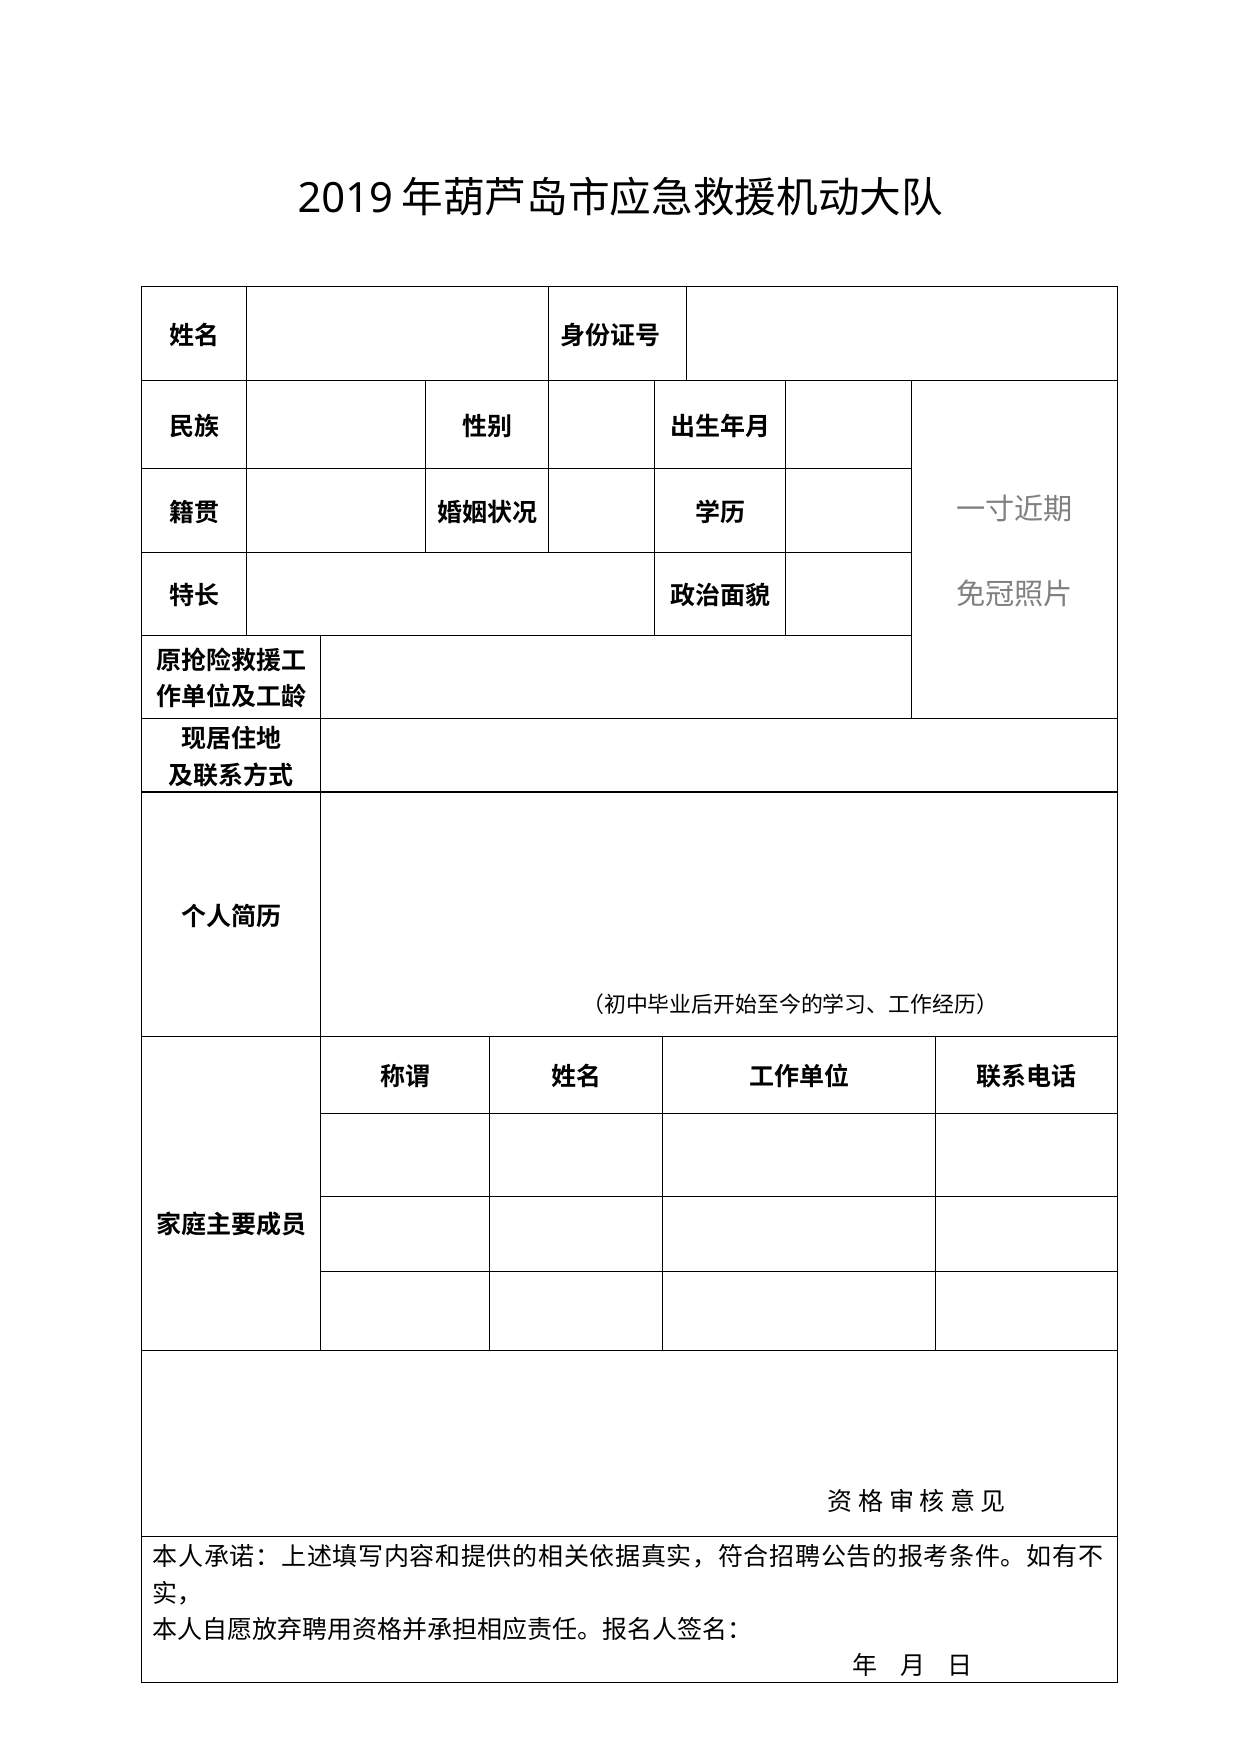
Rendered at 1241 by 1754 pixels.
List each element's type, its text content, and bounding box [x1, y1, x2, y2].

table_cell 个人简历 [142, 793, 320, 1036]
table_cell 资 格 审 核 意 见 [142, 1351, 1117, 1536]
table_cell 学历 [655, 469, 785, 552]
table_cell [247, 381, 425, 468]
table_cell 称谓 [321, 1037, 489, 1113]
table_cell [321, 719, 1117, 791]
table_cell [936, 1272, 1117, 1350]
table_cell 家庭主要成员 [142, 1037, 320, 1350]
table_cell [490, 1272, 662, 1350]
table_cell 民族 [142, 381, 246, 468]
table_cell 现居住地 及联系方式 [142, 719, 320, 791]
table_cell [321, 1114, 489, 1196]
table_header 身份证号 [549, 287, 686, 380]
table_cell 出生年月 [655, 381, 785, 468]
table_cell [663, 1197, 935, 1271]
table_cell 原抢险救援工作单位及工龄 [142, 636, 320, 718]
table_cell [786, 469, 911, 552]
table_cell 婚姻状况 [426, 469, 548, 552]
table_cell 特长 [142, 553, 246, 635]
table_cell 姓名 [490, 1037, 662, 1113]
table_cell [936, 1114, 1117, 1196]
table_cell 一寸近期 免冠照片 [912, 381, 1117, 718]
table_cell 籍贯 [142, 469, 246, 552]
table_header [247, 287, 548, 380]
table_cell （初中毕业后开始至今的学习、工作经历） [321, 793, 1117, 1036]
table_cell 工作单位 [663, 1037, 935, 1113]
table_header 姓名 [142, 287, 246, 380]
table_cell 联系电话 [936, 1037, 1117, 1113]
table_cell [247, 553, 654, 635]
table_cell [549, 469, 654, 552]
table_cell 性别 [426, 381, 548, 468]
table_cell [549, 381, 654, 468]
table_cell [663, 1272, 935, 1350]
table_cell [936, 1197, 1117, 1271]
table_cell [321, 1272, 489, 1350]
table_cell [321, 636, 911, 718]
table_cell 政治面貌 [655, 553, 785, 635]
table_cell 本人承诺：上述填写内容和提供的相关依据真实，符合招聘公告的报考条件。如有不实， 本人自愿放弃聘用资格并承担相应责任。报名人签名： 年 月 日 [142, 1537, 1117, 1682]
table_header [687, 287, 1117, 380]
table_cell [490, 1114, 662, 1196]
table_cell [663, 1114, 935, 1196]
table_cell [786, 553, 911, 635]
table_cell [786, 381, 911, 468]
table_cell [321, 1197, 489, 1271]
table_cell [490, 1197, 662, 1271]
text 2019年葫芦岛市应急救援机动大队 [187, 162, 1053, 227]
table_cell [247, 469, 425, 552]
